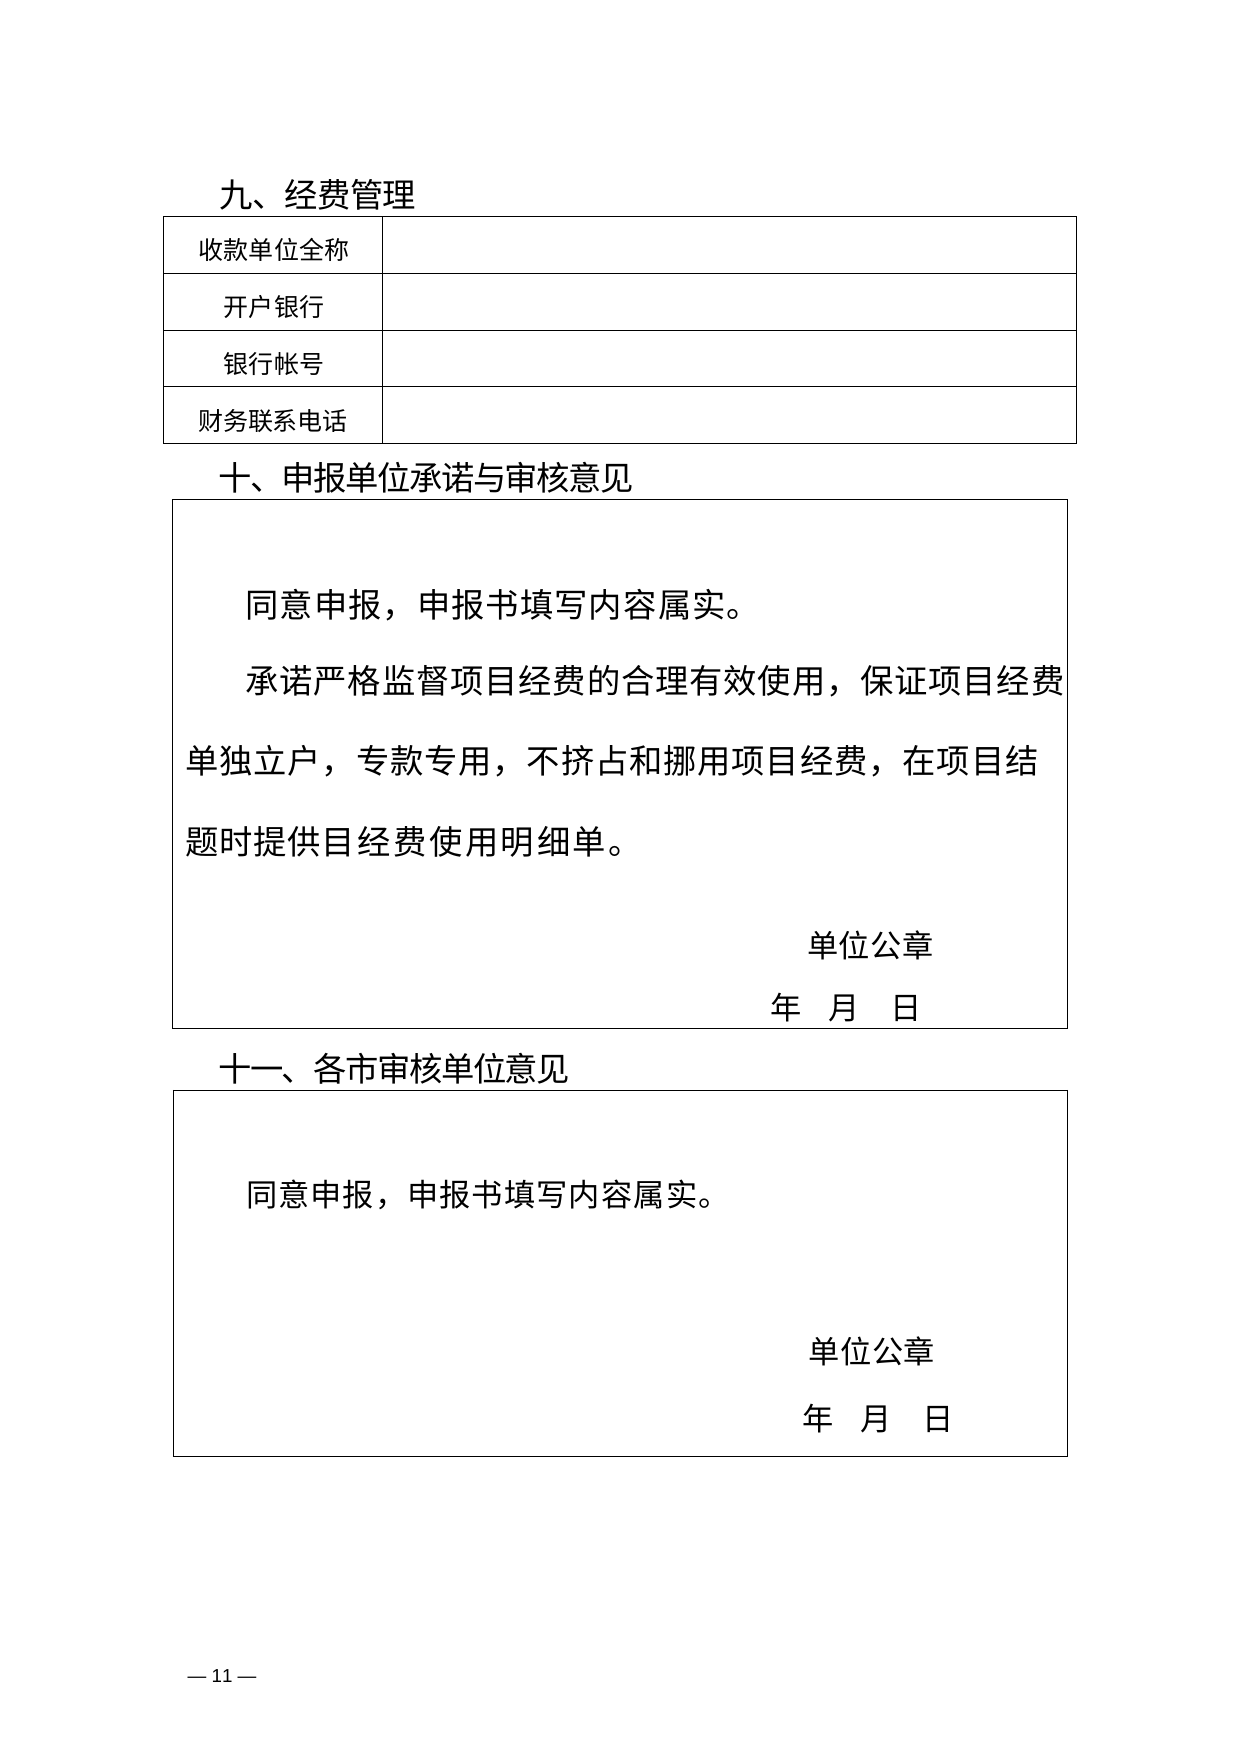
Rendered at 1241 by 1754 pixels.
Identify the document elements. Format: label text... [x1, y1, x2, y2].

table_header 收款单位全称 [164, 217, 382, 272]
table_cell [383, 331, 1076, 386]
text 十一、各市审核单位意见 [187, 1046, 1053, 1090]
text 九、经费管理 [187, 172, 1053, 216]
table_header 同意申报，申报书填写内容属实。 承诺严格监督项目经费的合理有效使用，保证项目经费单独立户，专款专用，不挤占和挪用项目经费，在项目结题时提供目经费使用明细单。 单位公章 年 月 日 [173, 500, 1067, 1028]
table_header 同意申报，申报书填写内容属实。 单位公章 年 月 日 [174, 1091, 1067, 1456]
table_header [383, 217, 1076, 272]
table_cell 开户银行 [164, 274, 382, 329]
table_cell [383, 387, 1076, 443]
text 十、申报单位承诺与审核意见 [187, 455, 1053, 499]
table_cell [383, 274, 1076, 329]
table_cell 财务联系电话 [164, 387, 382, 443]
table_cell 银行帐号 [164, 331, 382, 386]
